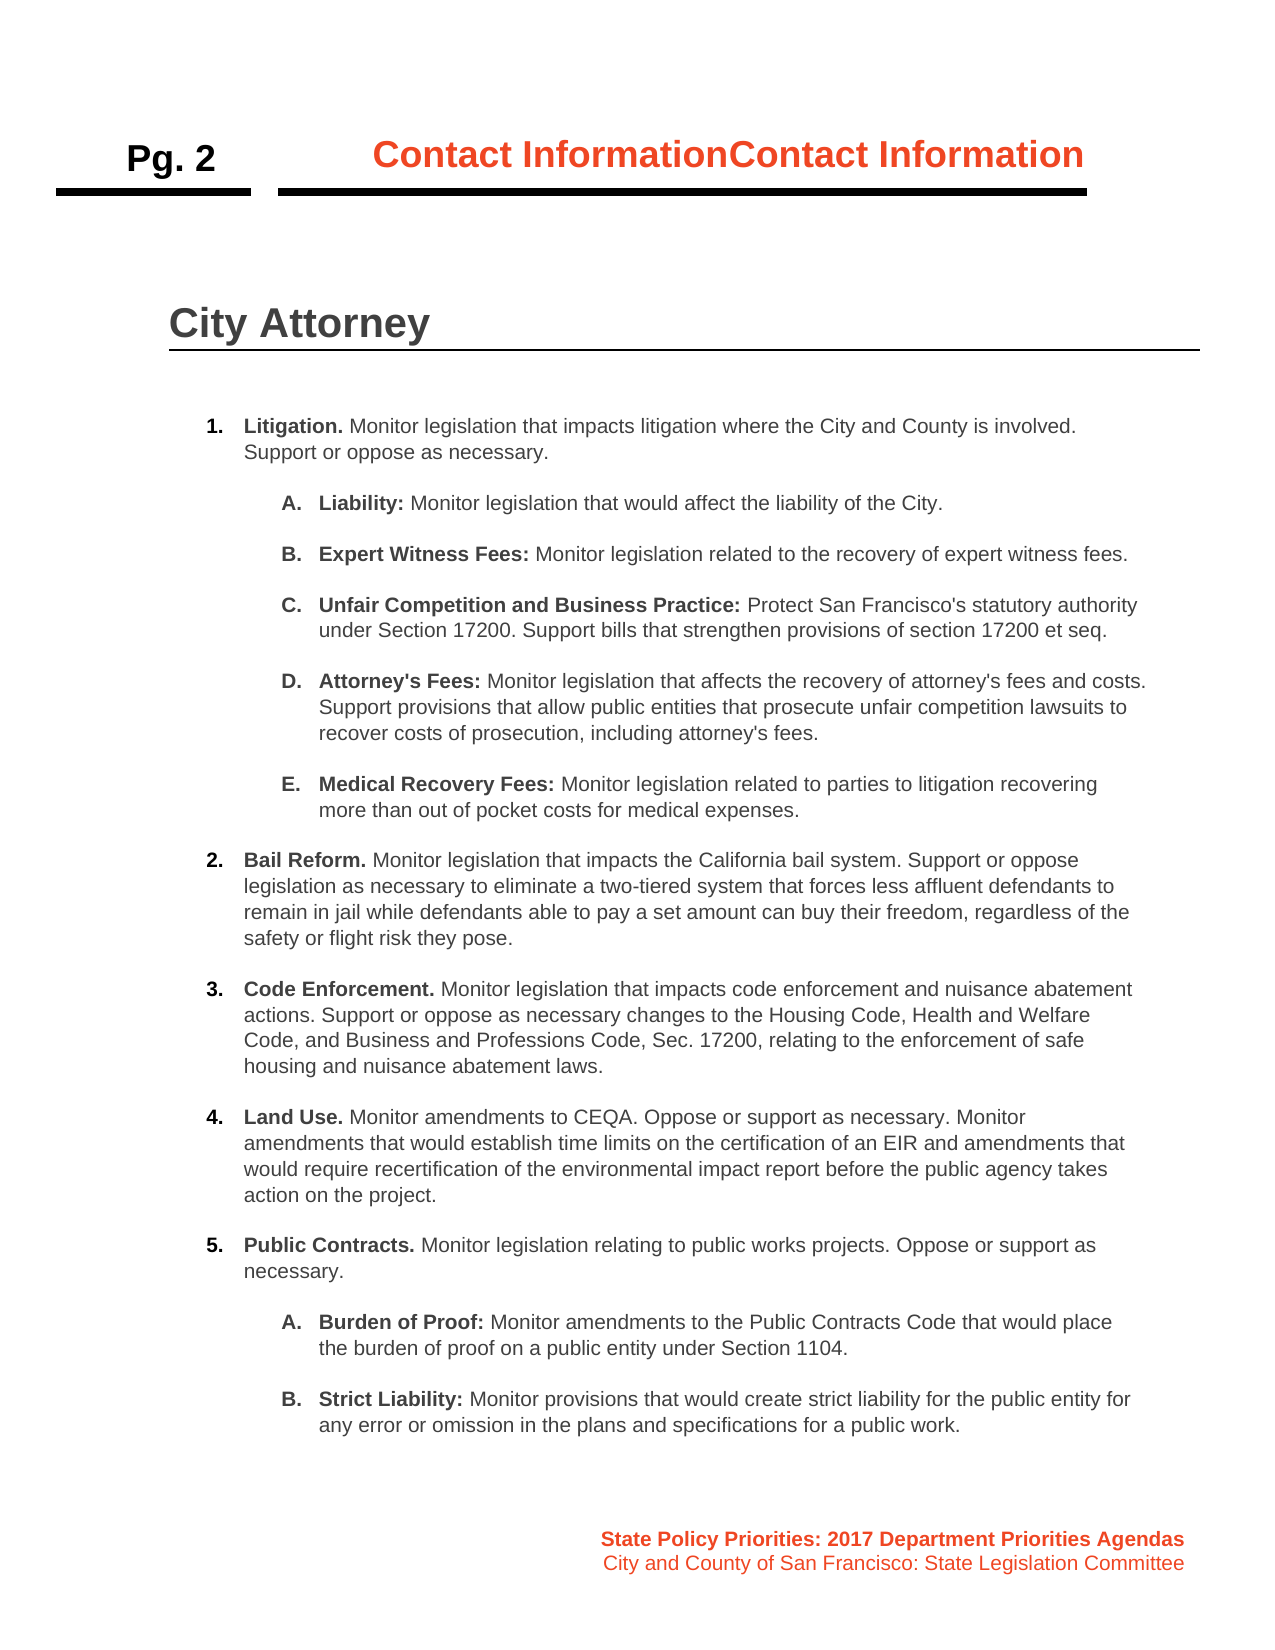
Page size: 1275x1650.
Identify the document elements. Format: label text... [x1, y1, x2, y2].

list Strict Liability: Monitor provisions that would create strict liability for the public entity for any error or omission in the plans and specifications for a public work. [281, 1387, 1147, 1436]
list Medical Recovery Fees: Monitor legislation related to parties to litigation recovering more than out of pocket costs for medical expenses. [281, 772, 1147, 821]
subtitle City Attorney [169, 299, 1200, 349]
list Land Use. Monitor amendments to CEQA. Oppose or support as necessary. Monitor amendments that would establish time limits on the certification of an EIR and amendments that would require recertification of the environmental impact report before the public agency takes action on the project. [206, 1105, 1147, 1206]
list Liability: Monitor legislation that would affect the liability of the City. [281, 491, 1147, 515]
list Unfair Competition and Business Practice: Protect San Francisco's statutory authority under Section 17200. Support bills that strengthen provisions of section 17200 et seq. [281, 592, 1147, 642]
list Expert Witness Fees: Monitor legislation related to the recovery of expert witness fees. [281, 542, 1147, 566]
list Litigation. Monitor legislation that impacts litigation where the City and County is involved. Support or oppose as necessary. [206, 414, 1147, 464]
list Code Enforcement. Monitor legislation that impacts code enforcement and nuisance abatement actions. Support or oppose as necessary changes to the Housing Code, Health and Welfare Code, and Business and Professions Code, Sec. 17200, relating to the enforcement of safe housing and nuisance abatement laws. [206, 977, 1147, 1078]
list Burden of Proof: Monitor amendments to the Public Contracts Code that would place the burden of proof on a public entity under Section 1104. [281, 1310, 1147, 1360]
list Bail Reform. Monitor legislation that impacts the California bail system. Support or oppose legislation as necessary to eliminate a two-tiered system that forces less affluent defendants to remain in jail while defendants able to pay a set amount can buy their freedom, regardless of the safety or flight risk they pose. [206, 848, 1147, 950]
list Attorney's Fees: Monitor legislation that affects the recovery of attorney's fees and costs. Support provisions that allow public entities that prosecute unfair competition lawsuits to recover costs of prosecution, including attorney's fees. [281, 669, 1147, 745]
list Public Contracts. Monitor legislation relating to public works projects. Oppose or support as necessary. [206, 1233, 1147, 1283]
